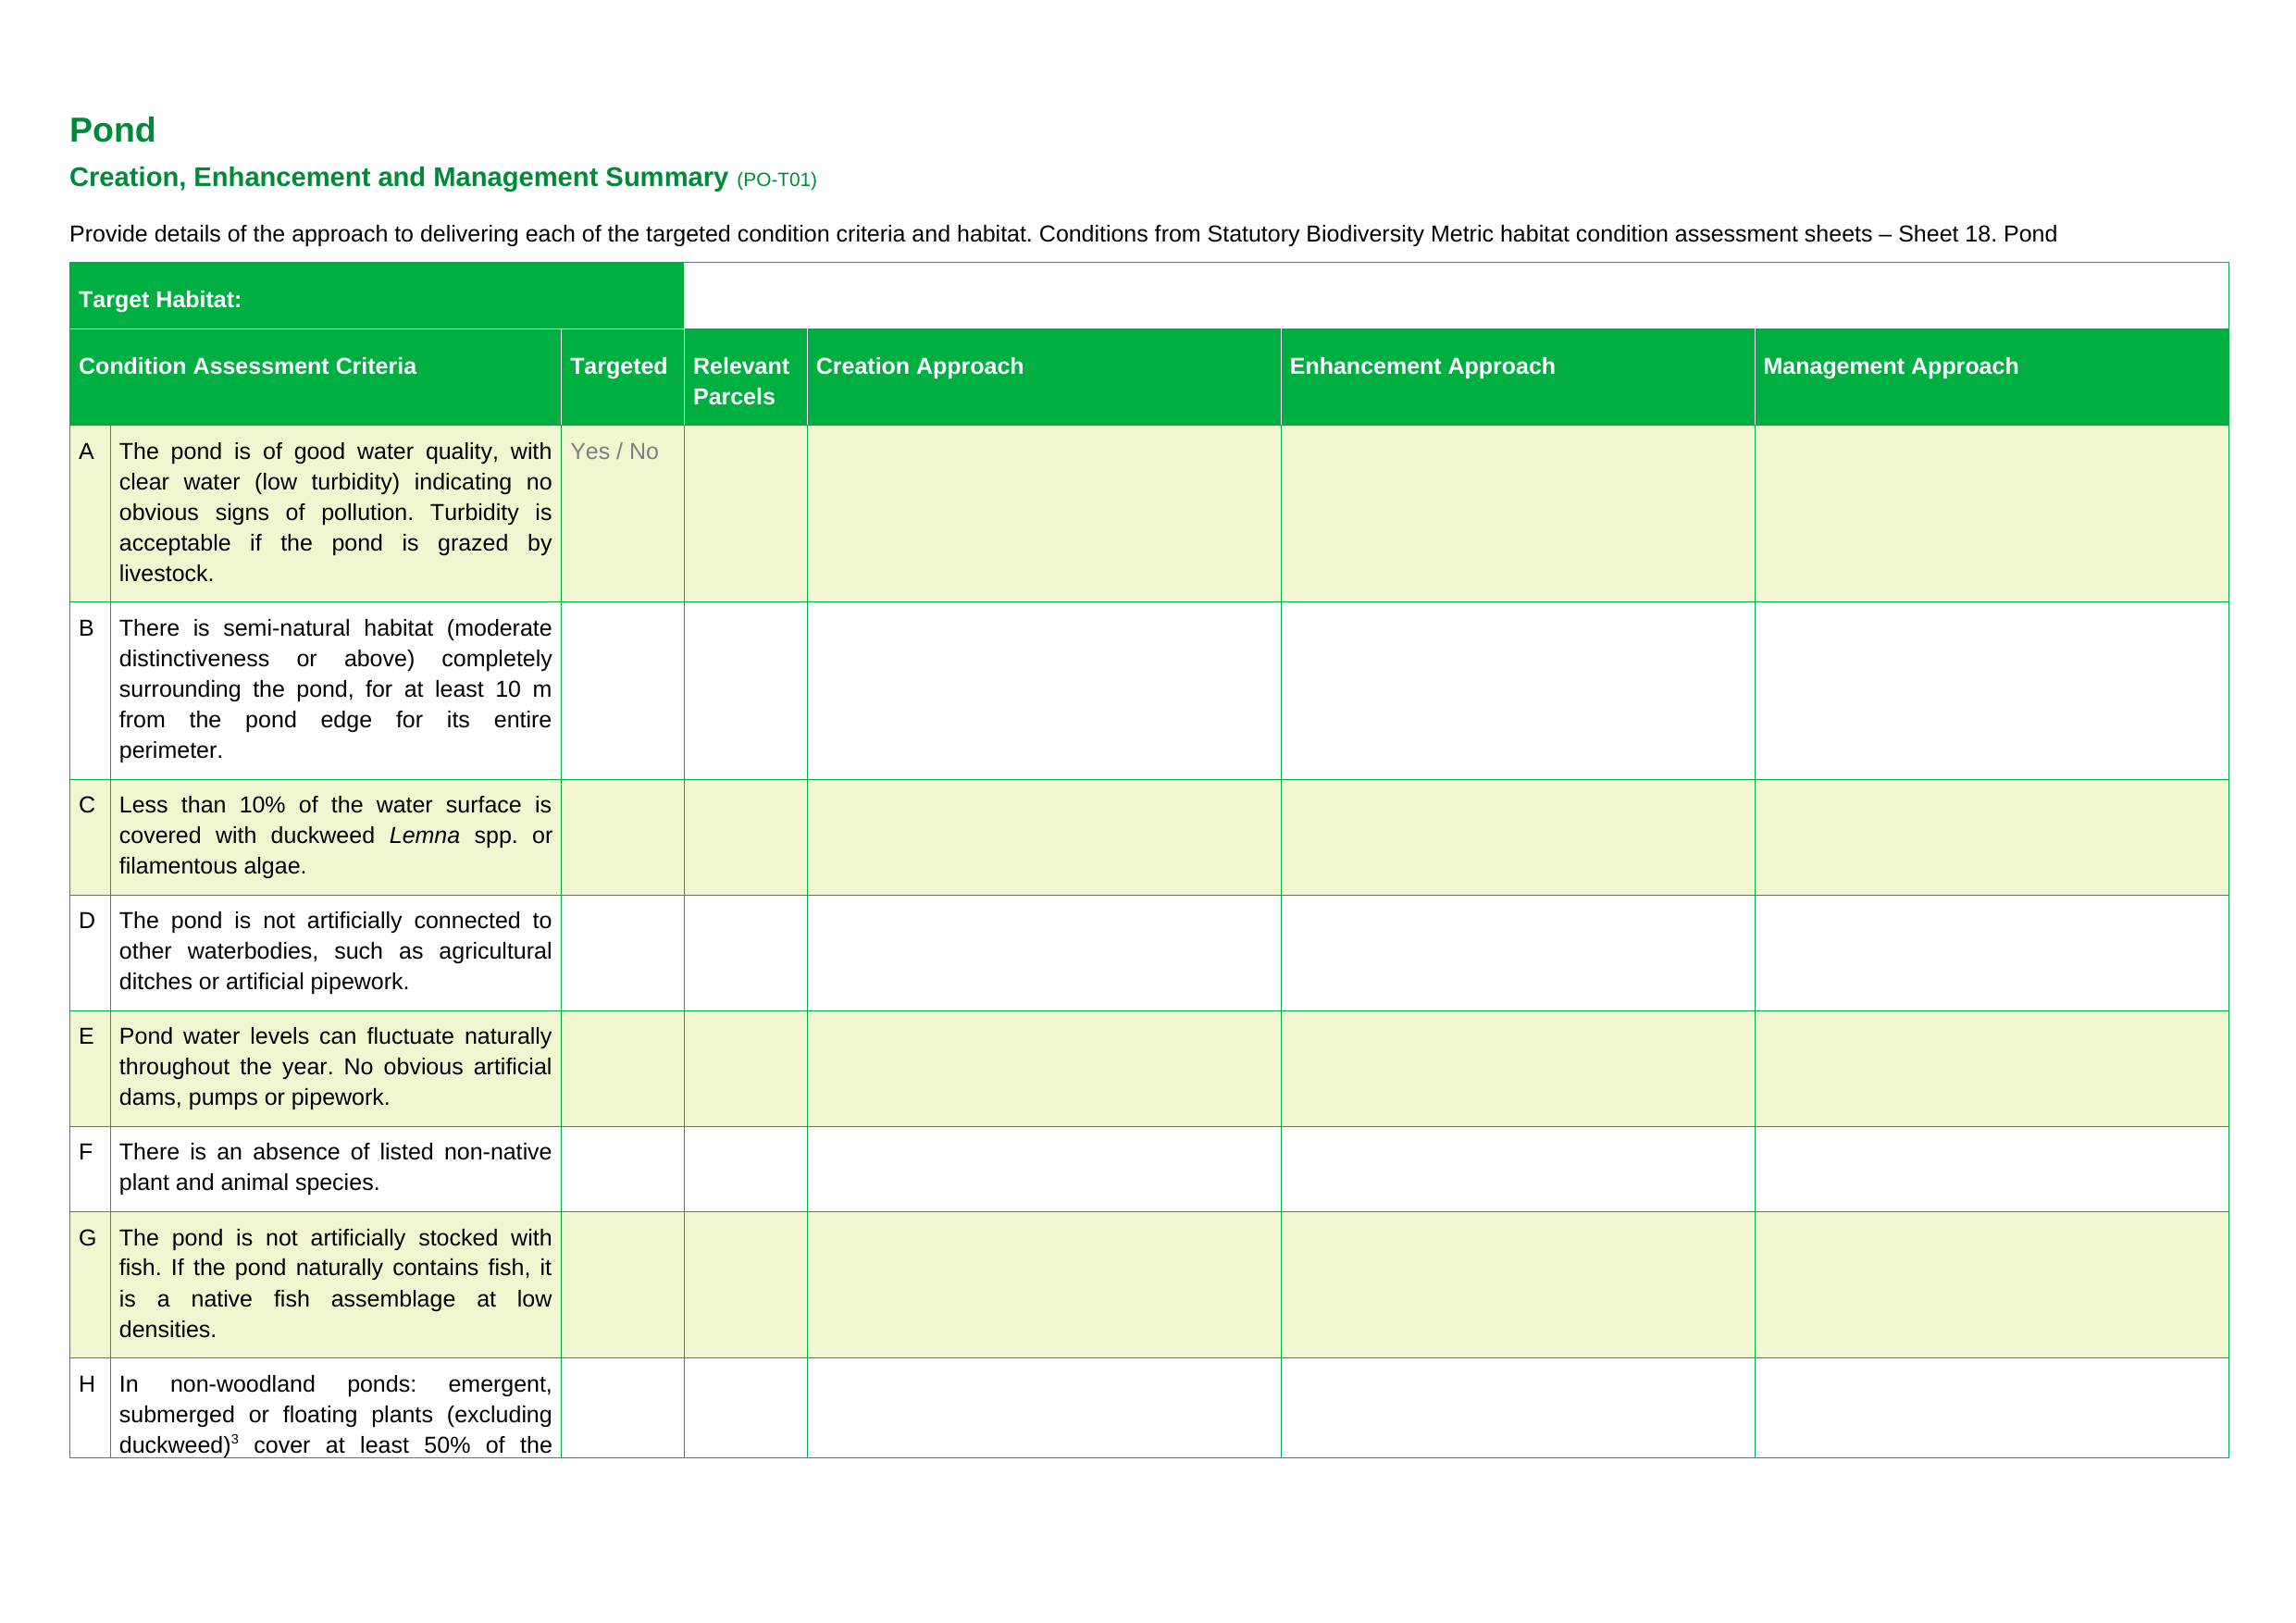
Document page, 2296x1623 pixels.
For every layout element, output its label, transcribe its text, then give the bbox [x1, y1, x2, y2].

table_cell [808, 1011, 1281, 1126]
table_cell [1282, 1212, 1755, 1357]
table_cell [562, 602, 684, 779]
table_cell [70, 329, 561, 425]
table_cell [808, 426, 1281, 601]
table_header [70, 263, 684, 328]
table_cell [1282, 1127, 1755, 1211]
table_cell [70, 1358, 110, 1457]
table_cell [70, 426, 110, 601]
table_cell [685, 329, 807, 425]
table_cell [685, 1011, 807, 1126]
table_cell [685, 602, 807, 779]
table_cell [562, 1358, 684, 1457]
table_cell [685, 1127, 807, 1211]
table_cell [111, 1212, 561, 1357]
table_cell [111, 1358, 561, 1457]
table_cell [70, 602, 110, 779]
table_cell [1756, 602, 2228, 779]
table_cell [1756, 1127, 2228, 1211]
text Provide details of the approach to delivering each of the targeted condition criteria and habitat. Conditions from Statutory Biodiversity Metric habitat condition assessment sheets – Sheet 18. Pond [69, 220, 2226, 246]
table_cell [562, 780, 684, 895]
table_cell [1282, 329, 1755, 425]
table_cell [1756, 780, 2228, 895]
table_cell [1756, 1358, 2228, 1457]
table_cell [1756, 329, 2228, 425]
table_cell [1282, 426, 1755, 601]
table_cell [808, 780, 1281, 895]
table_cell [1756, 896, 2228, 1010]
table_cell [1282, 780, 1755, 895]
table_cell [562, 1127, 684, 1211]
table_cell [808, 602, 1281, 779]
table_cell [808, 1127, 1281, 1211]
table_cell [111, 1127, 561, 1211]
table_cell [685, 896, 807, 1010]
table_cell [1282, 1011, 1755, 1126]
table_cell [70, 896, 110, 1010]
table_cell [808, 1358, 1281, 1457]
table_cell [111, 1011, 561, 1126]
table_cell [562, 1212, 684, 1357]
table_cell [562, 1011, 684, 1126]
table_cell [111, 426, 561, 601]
subtitle Pond [69, 109, 2226, 150]
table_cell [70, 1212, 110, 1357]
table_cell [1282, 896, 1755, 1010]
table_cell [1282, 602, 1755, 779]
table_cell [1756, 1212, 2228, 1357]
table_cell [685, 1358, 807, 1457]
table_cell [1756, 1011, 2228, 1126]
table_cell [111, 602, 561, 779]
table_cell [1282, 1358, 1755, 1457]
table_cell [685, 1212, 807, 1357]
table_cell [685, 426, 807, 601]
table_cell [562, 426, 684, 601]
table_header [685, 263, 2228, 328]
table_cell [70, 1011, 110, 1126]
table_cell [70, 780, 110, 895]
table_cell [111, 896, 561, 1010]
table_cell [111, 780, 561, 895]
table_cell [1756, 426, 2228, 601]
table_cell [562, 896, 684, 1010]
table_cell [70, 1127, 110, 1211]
subtitle Creation, Enhancement and Management Summary (PO-T01) [69, 161, 2226, 192]
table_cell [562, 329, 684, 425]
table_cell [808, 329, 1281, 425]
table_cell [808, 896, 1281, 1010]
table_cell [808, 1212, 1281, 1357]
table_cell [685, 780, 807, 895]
